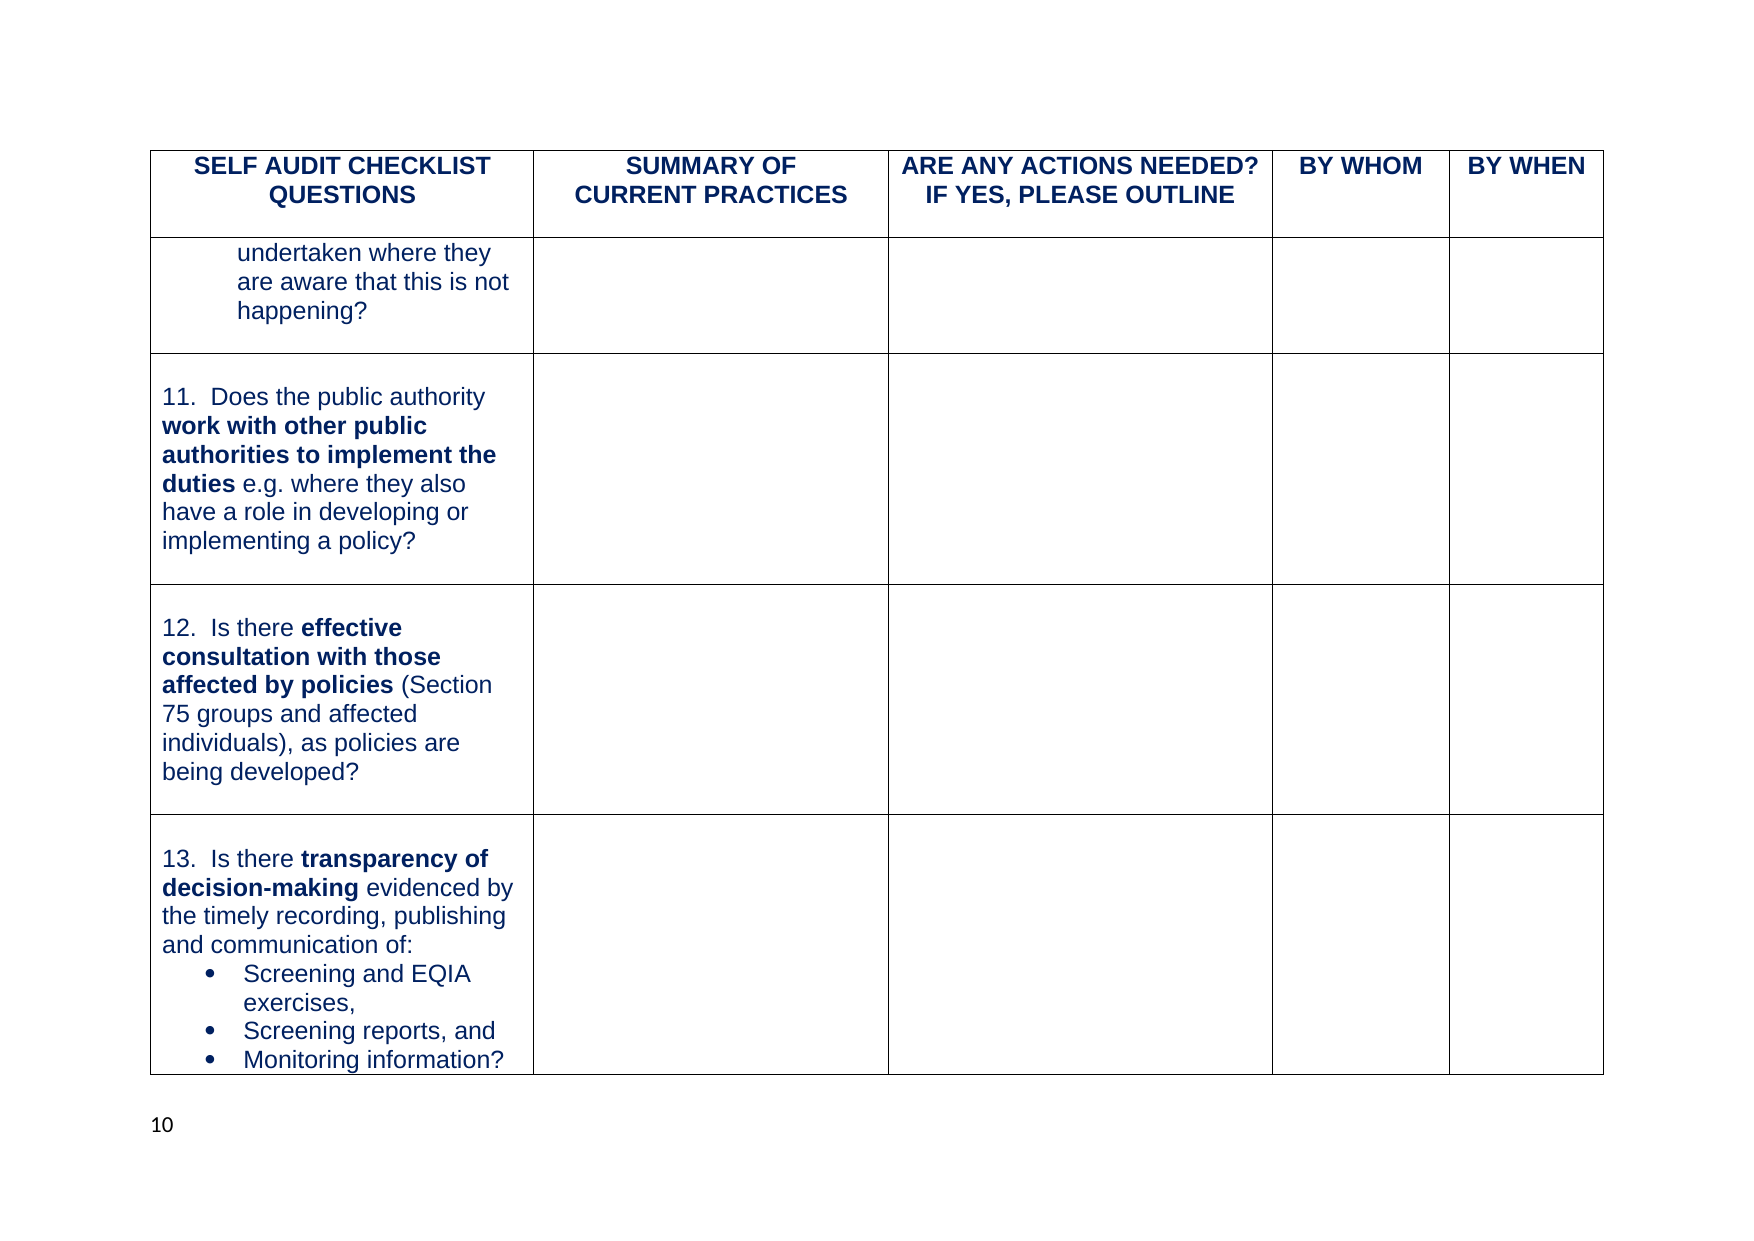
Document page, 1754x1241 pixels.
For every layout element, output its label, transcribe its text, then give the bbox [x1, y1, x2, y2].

table_cell 11. Does the public authority work with other public authorities to implement the duties e.g. where they also have a role in developing or implementing a policy? [151, 354, 533, 584]
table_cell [151, 238, 533, 353]
table_cell [889, 238, 1272, 353]
table_cell [889, 815, 1272, 1074]
table_cell [1450, 354, 1603, 584]
table_cell [1273, 585, 1449, 814]
table_cell 13. Is there transparency of decision-making evidenced by the timely recording, publishing and communication of: Screening and EQIA exercises, Screening reports, and Monitoring information? [151, 815, 533, 1074]
table_cell [534, 815, 888, 1074]
table_cell [534, 238, 888, 353]
table_header SELF AUDIT CHECKLIST QUESTIONS [151, 151, 533, 237]
table_cell [1450, 815, 1603, 1074]
table_cell [1273, 238, 1449, 353]
table_header SUMMARY OF CURRENT PRACTICES [534, 151, 888, 237]
table_header BY WHOM [1273, 151, 1449, 237]
table_cell [534, 585, 888, 814]
table_cell [534, 354, 888, 584]
table_cell [1450, 585, 1603, 814]
table_header ARE ANY ACTIONS NEEDED? IF YES, PLEASE OUTLINE [889, 151, 1272, 237]
table_cell [889, 585, 1272, 814]
table_cell 12. Is there effective consultation with those affected by policies (Section 75 groups and affected individuals), as policies are being developed? [151, 585, 533, 814]
table_header BY WHEN [1450, 151, 1603, 237]
table_cell [1450, 238, 1603, 353]
table_cell [1273, 354, 1449, 584]
table_cell [889, 354, 1272, 584]
table_cell [1273, 815, 1449, 1074]
